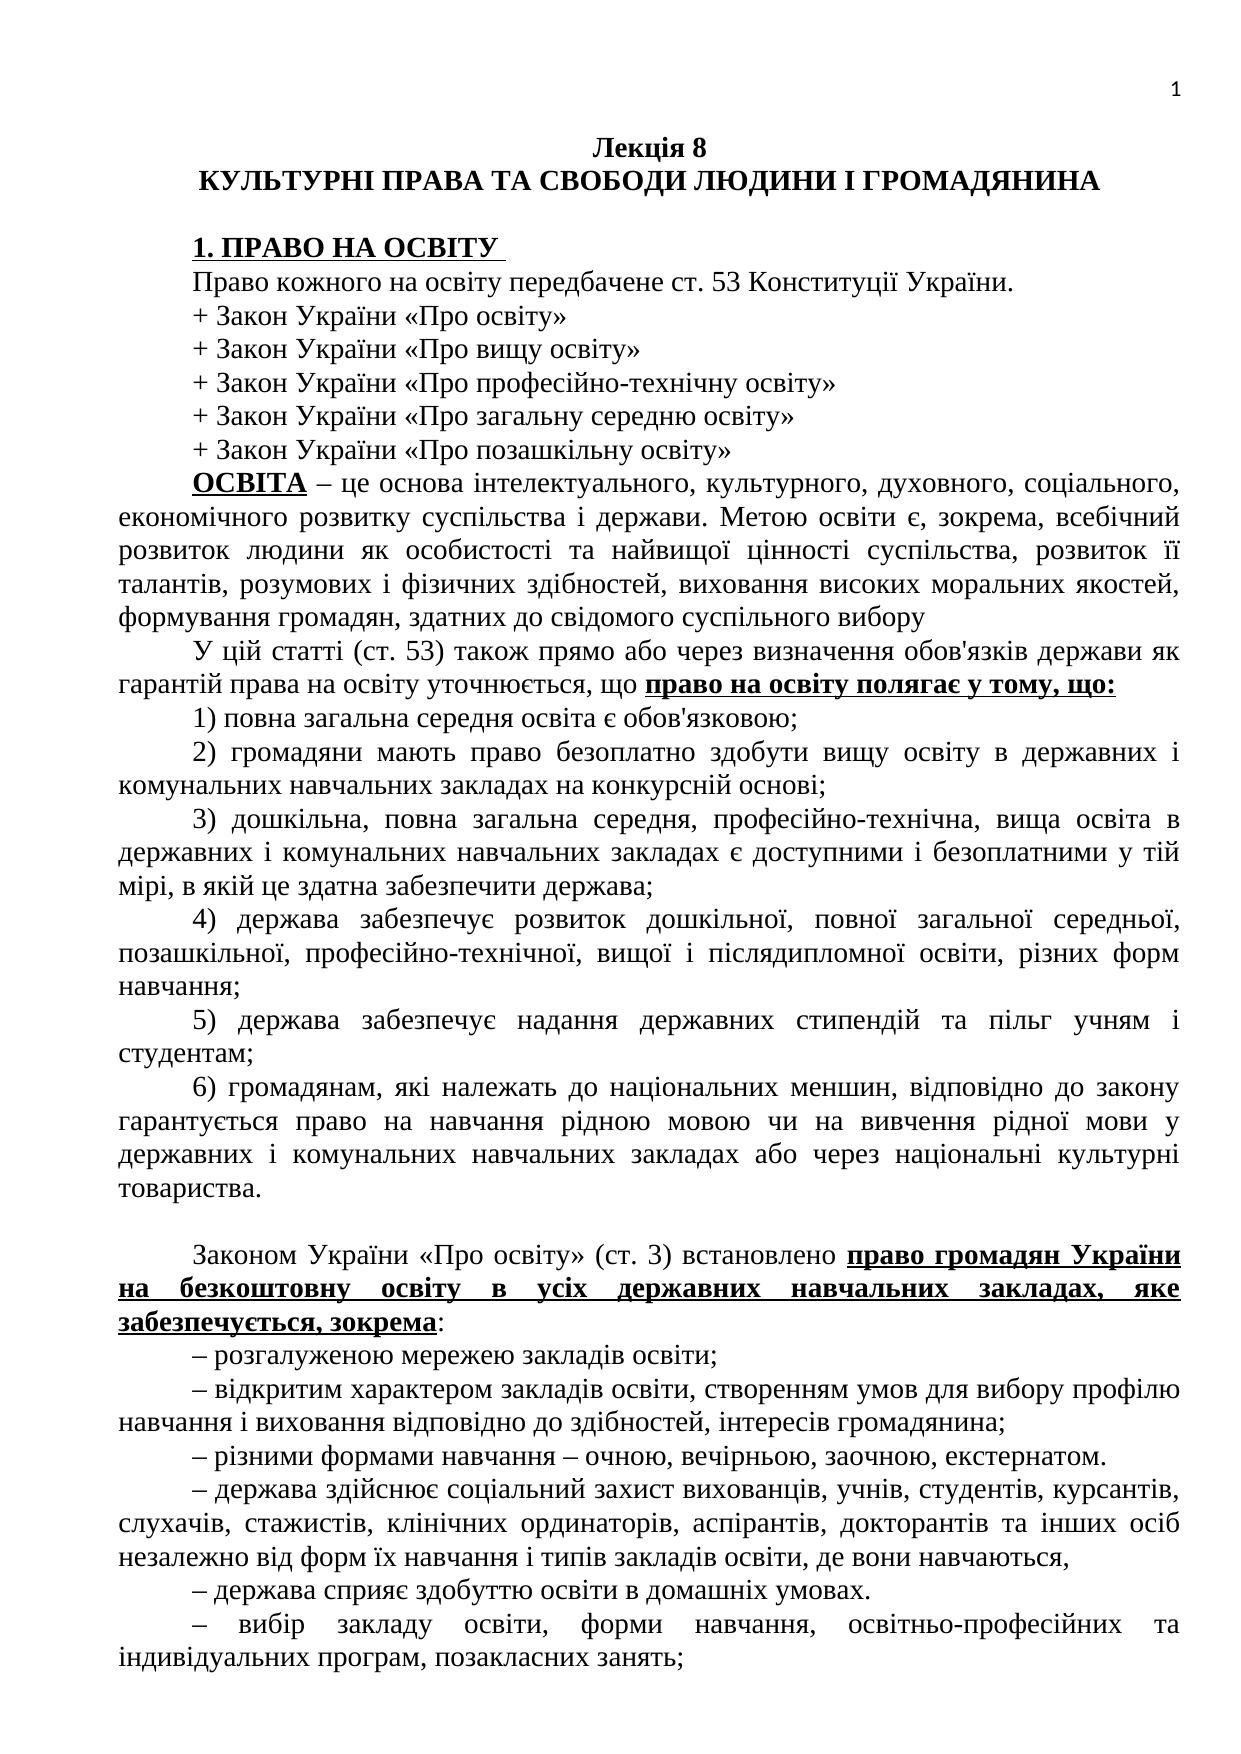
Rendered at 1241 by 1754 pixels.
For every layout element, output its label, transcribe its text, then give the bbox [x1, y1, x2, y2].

text – розгалуженою мережею закладів освіти; [118, 1337, 1181, 1371]
text Лекція 8 [118, 130, 1181, 163]
text 2) громадяни мають право безоплатно здобути вищу освіту в державних і комунальних навчальних закладах на конкурсній основі; [118, 734, 1181, 801]
text 1. ПРАВО НА ОСВІТУ [118, 231, 1181, 264]
text + Закон України «Про вищу освіту» [118, 331, 1181, 365]
text – вибір закладу освіти, форми навчання, освітньо-професійних та індивідуальних програм, позакласних занять; [118, 1606, 1181, 1673]
text 1) повна загальна середня освіта є обов'язковою; [118, 700, 1181, 734]
text + Закон України «Про загальну середню освіту» [118, 398, 1181, 432]
text 3) дошкільна, повна загальна середня, професійно-технічна, вища освіта в державних і комунальних навчальних закладах є доступними і безоплатними у тій мірі, в якій це здатна забезпечити держава; [118, 801, 1181, 901]
text КУЛЬТУРНІ ПРАВА ТА СВОБОДИ ЛЮДИНИ І ГРОМАДЯНИНА [118, 163, 1181, 197]
text Право кожного на освіту передбачене ст. 53 Конституції України. [118, 264, 1181, 298]
text У цій статті (ст. 53) також прямо або через визначення обов'язків держави як гарантій права на освіту уточнюється, що право на освіту полягає у тому, що: [118, 633, 1181, 700]
text ОСВІТА – це основа інтелектуального, культурного, духовного, соціального, економічного розвитку суспільства і держави. Метою освіти є, зокрема, всебічний розвиток людини як особистості та найвищої цінності суспільства, розвиток її талантів, розумових і фізичних здібностей, виховання високих моральних якостей, формування громадян, здатних до свідомого суспільного вибору [118, 465, 1181, 633]
text – держава сприяє здобуттю освіти в домашніх умовах. [118, 1572, 1181, 1606]
text 5) держава забезпечує надання державних стипендій та пільг учням і студентам; [118, 1002, 1181, 1069]
text + Закон України «Про професійно-технічну освіту» [118, 365, 1181, 398]
text – різними формами навчання – очною, вечірньою, заочною, екстернатом. [118, 1438, 1181, 1472]
text Законом України «Про освіту» (ст. 3) встановлено право громадян України на безкоштовну освіту в усіх державних навчальних закладах, яке забезпечується, зокрема: [118, 1301, 1181, 1337]
text + Закон України «Про освіту» [118, 298, 1181, 331]
text Законом України «Про освіту» (ст. 3) встановлено право громадян України на безкоштовну освіту в усіх державних навчальних закладах, яке забезпечується, зокрема: [118, 1237, 1181, 1299]
text 4) держава забезпечує розвиток дошкільної, повної загальної середньої, позашкільної, професійно-технічної, вищої і післядипломної освіти, різних форм навчання; [118, 901, 1181, 1002]
text – відкритим характером закладів освіти, створенням умов для вибору профілю навчання і виховання відповідно до здібностей, інтересів громадянина; [118, 1371, 1181, 1438]
text – держава здійснює соціальний захист вихованців, учнів, студентів, курсантів, слухачів, стажистів, клінічних ординаторів, аспірантів, докторантів та інших осіб незалежно від форм їх навчання і типів закладів освіти, де вони навчаються, [118, 1472, 1181, 1572]
text + Закон України «Про позашкільну освіту» [118, 432, 1181, 465]
text 6) громадянам, які належать до національних меншин, відповідно до закону гарантується право на навчання рідною мовою чи на вивчення рідної мови у державних і комунальних навчальних закладах або через національні культурні товариства. [118, 1069, 1181, 1203]
